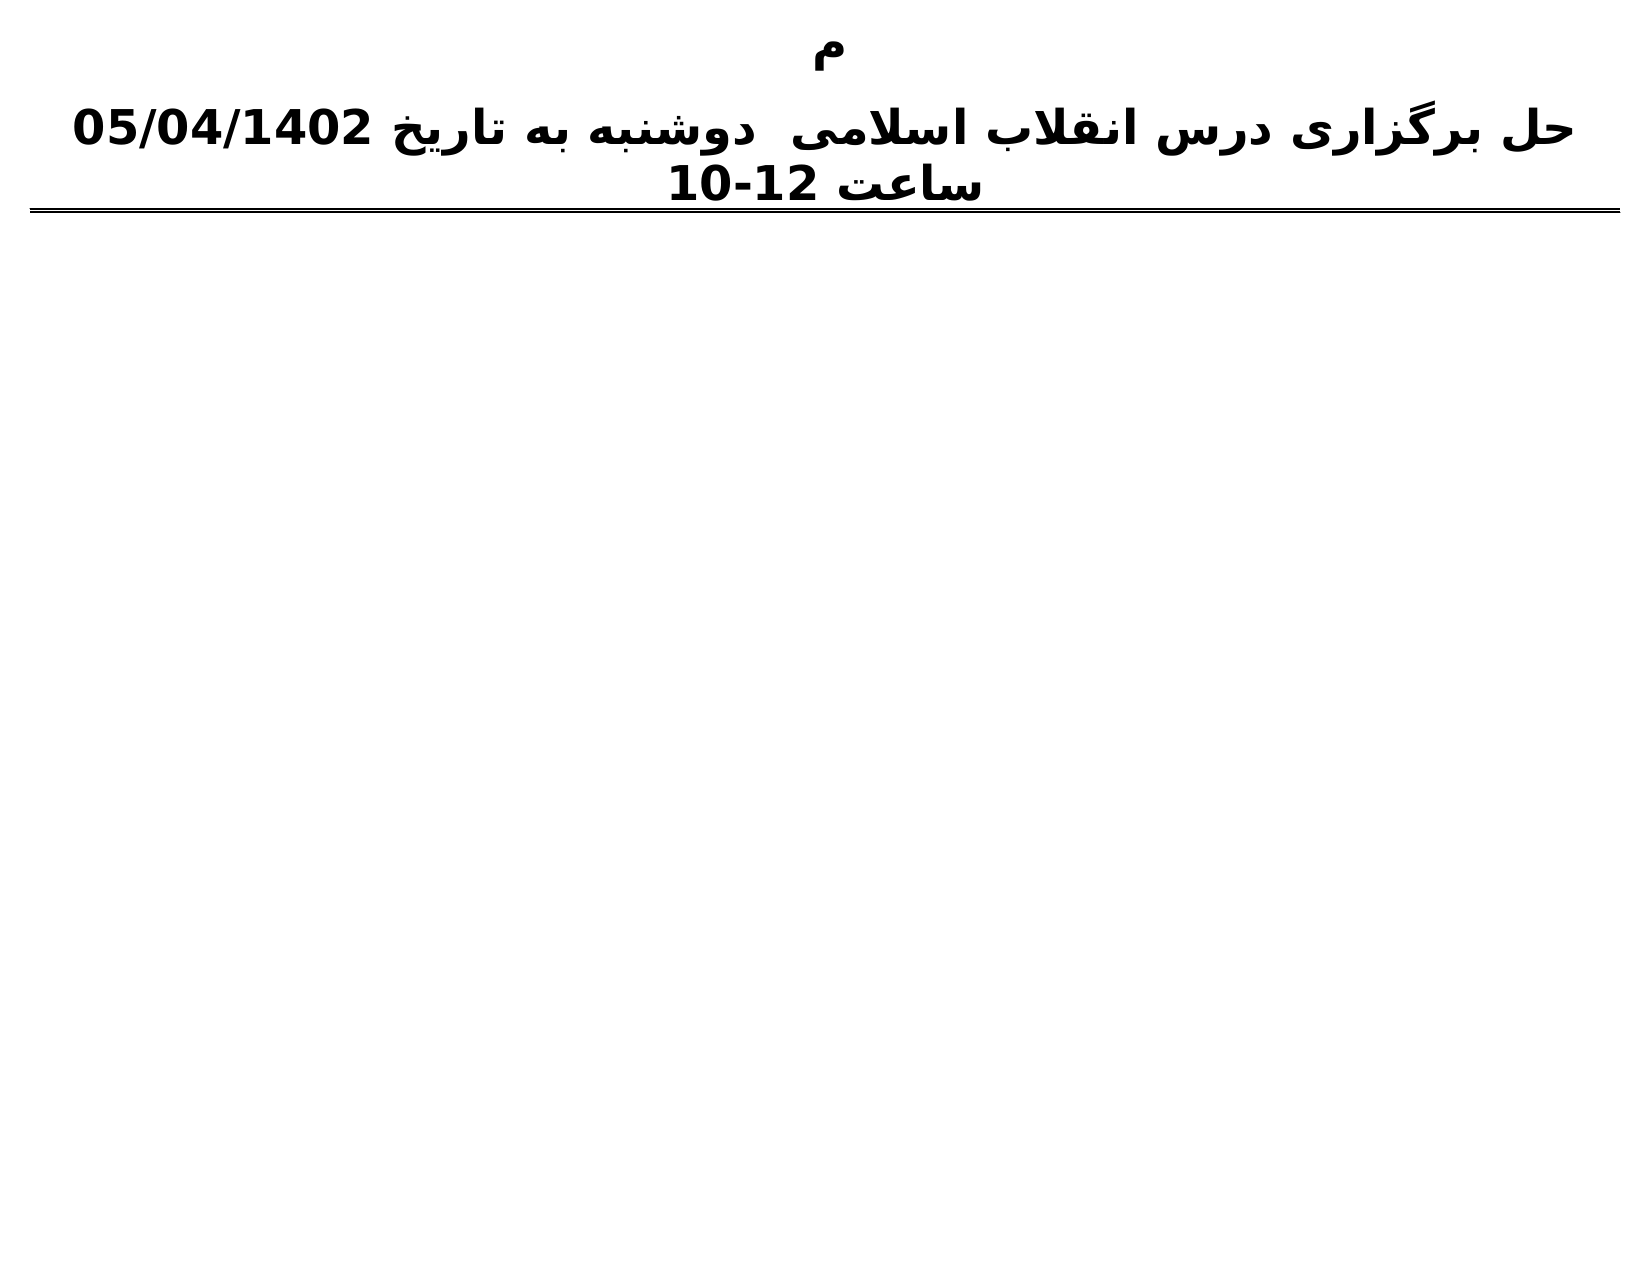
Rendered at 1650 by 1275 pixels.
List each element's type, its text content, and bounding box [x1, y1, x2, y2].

text مlllممجل [29, 15, 1620, 71]
text حل برگزاری درس انقلاب اسلامی دوشنبه به تاریخ 05/04/1402 ساعت 12-10 [29, 100, 1620, 208]
